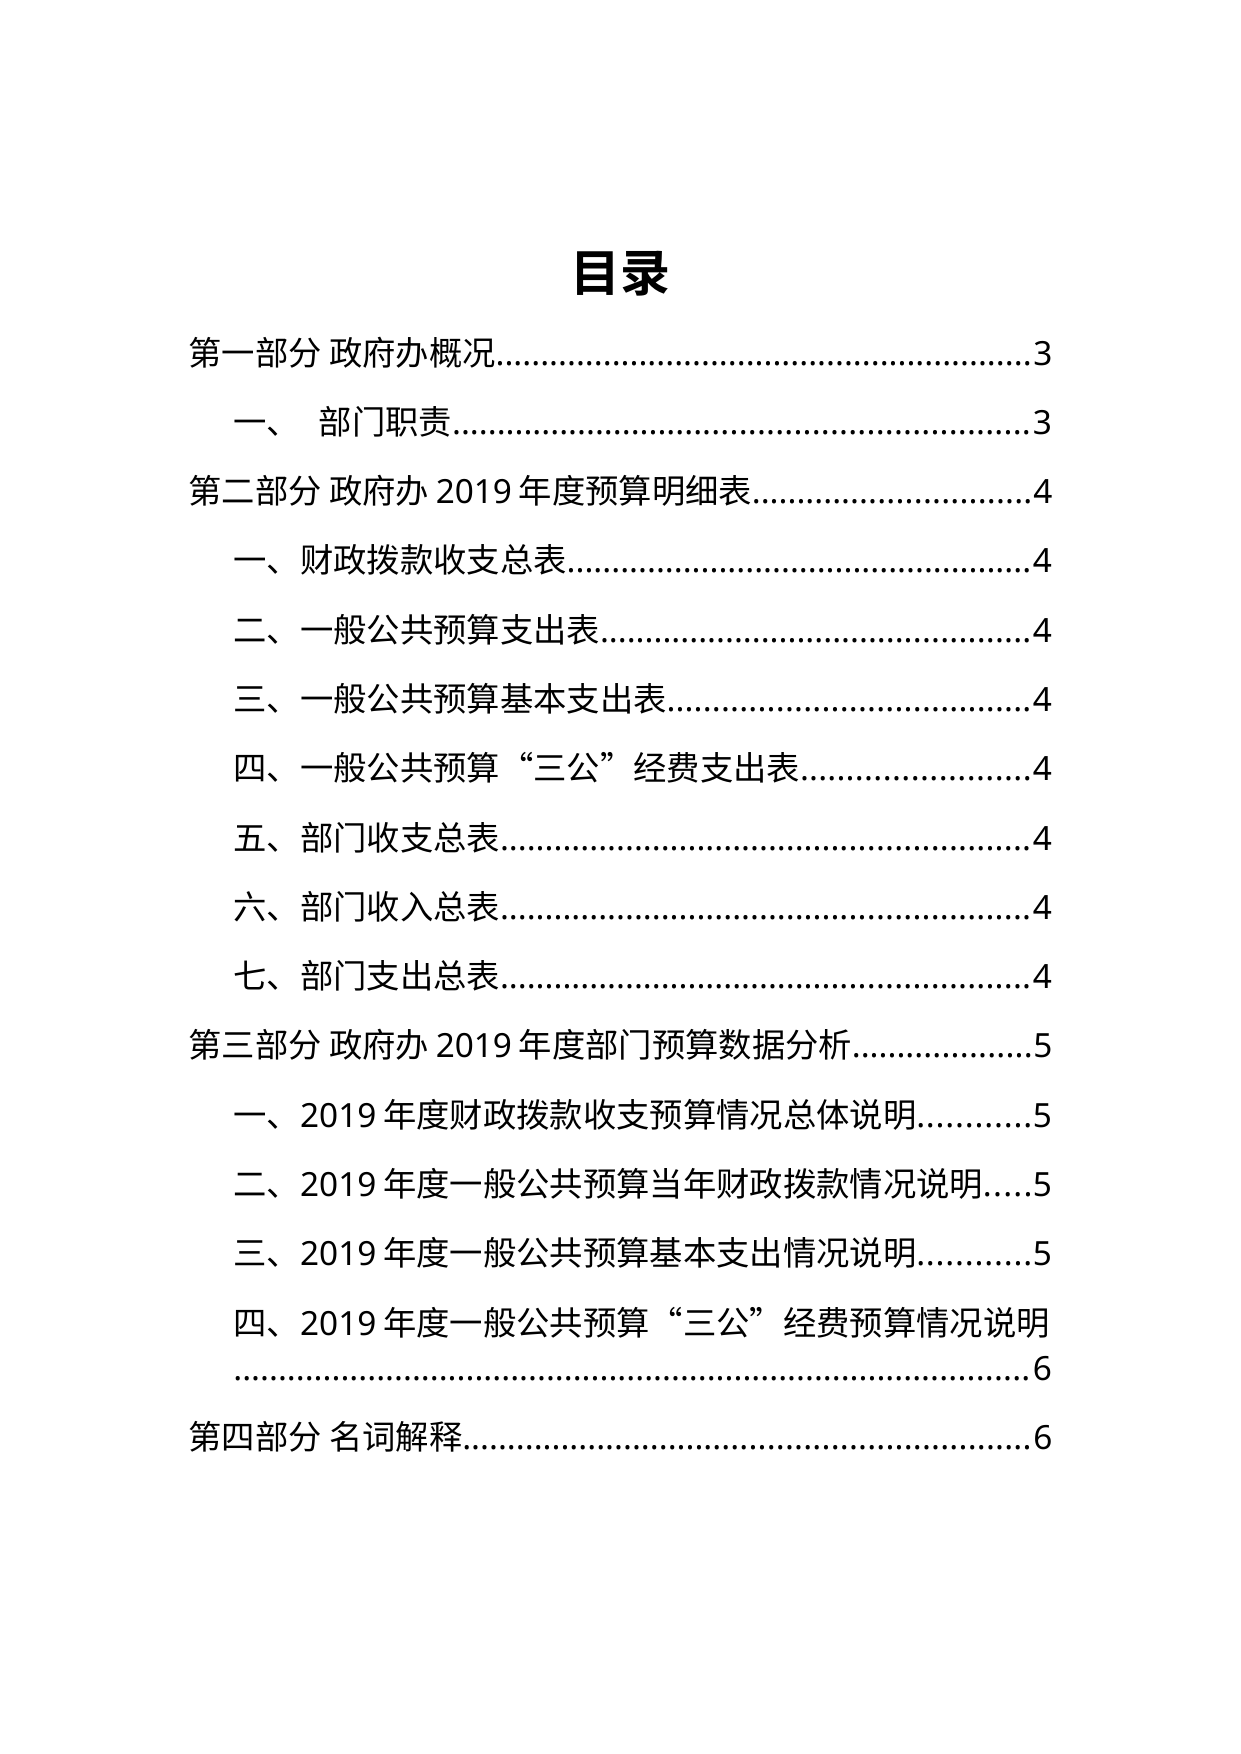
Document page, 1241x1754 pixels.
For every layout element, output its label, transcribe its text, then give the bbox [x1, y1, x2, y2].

text 五、部门收支总表 4 [233, 811, 1053, 860]
text 三、一般公共预算基本支出表 4 [233, 673, 1053, 721]
text 七、部门支出总表 4 [233, 950, 1053, 998]
text 六、部门收入总表 4 [233, 881, 1053, 929]
text 一、财政拨款收支总表 4 [233, 534, 1053, 583]
text 一、2019年度财政拨款收支预算情况总体说明 5 [233, 1088, 1053, 1137]
text 第四部分 名词解释 6 [187, 1411, 1053, 1459]
text 目录 [187, 233, 1053, 306]
text 二、2019年度一般公共预算当年财政拨款情况说明 5 [233, 1158, 1053, 1206]
text 第三部分 政府办2019年度部门预算数据分析 5 [187, 1019, 1053, 1068]
text 第一部分 政府办概况 3 [187, 326, 1053, 375]
text 四、一般公共预算“三公”经费支出表 4 [233, 742, 1053, 791]
text 三、2019年度一般公共预算基本支出情况说明 5 [233, 1227, 1053, 1275]
text 第二部分 政府办2019年度预算明细表 4 [187, 465, 1053, 513]
text 一、 部门职责 3 [233, 396, 1053, 444]
text 四、2019年度一般公共预算“三公”经费预算情况说明 6 [233, 1296, 1053, 1390]
text 二、一般公共预算支出表 4 [233, 603, 1053, 652]
